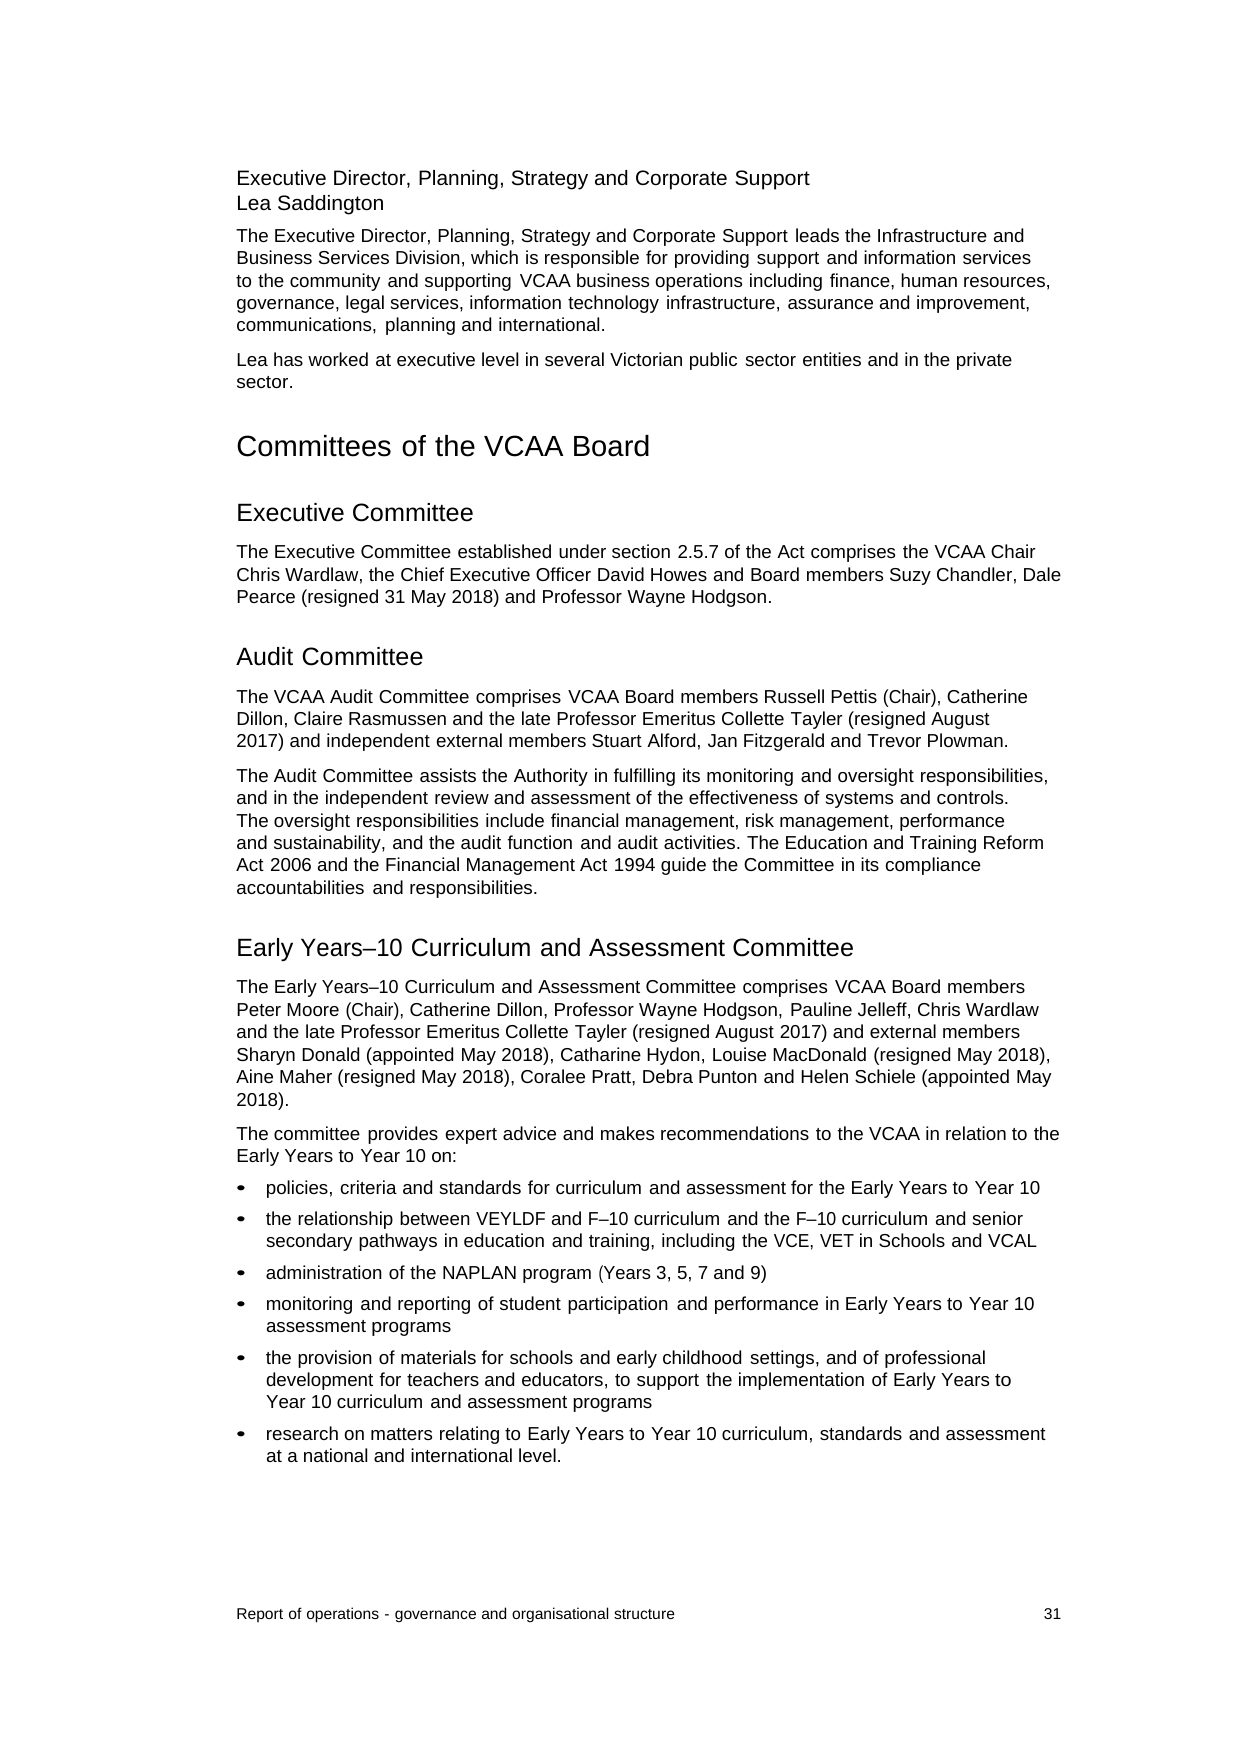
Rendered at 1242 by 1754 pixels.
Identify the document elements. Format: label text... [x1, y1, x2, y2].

text and sustainability, and the audit function and audit activities. The Education and Training Reform Act 2006 and the Financial Management Act 1994 guide the Committee in its compliance accountabilities and responsibilities. [236, 832, 1047, 898]
text Business Services Division, which is responsible for providing support and information services [236, 247, 1077, 268]
text The Executive Director, Planning, Strategy and Corporate Support leads the Infrastructure and [236, 224, 1077, 246]
text Lea Saddington [236, 191, 1077, 215]
text • monitoring and reporting of student participation and performance in Early Years to Year 10 assessment programs [236, 1293, 1034, 1337]
text to the community and supporting VCAA business operations including finance, human resources, governance, legal services, information technology infrastructure, assurance and improvement, communications, planning and international. [236, 269, 1057, 336]
text Early Years to Year 10 on: [236, 1145, 1077, 1167]
text Executive Director, Planning, Strategy and Corporate Support [236, 166, 1077, 190]
text The VCAA Audit Committee comprises VCAA Board members Russell Pettis (Chair), Catherine Dillon, Claire Rasmussen and the late Professor Emeritus Collette Tayler (resigned August 2017) and independent external members Stuart Alford, Jan Fitzgerald and Trevor Plowman. [236, 686, 1041, 752]
text • administration of the NAPLAN program (Years 3, 5, 7 and 9) [236, 1261, 1077, 1283]
text Committees of the VCAA Board [236, 428, 1077, 462]
text Early Years–10 Curriculum and Assessment Committee [236, 933, 1077, 962]
text • the relationship between VEYLDF and F–10 curriculum and the F–10 curriculum and senior secondary pathways in education and training, including the VCE, VET in Schools and VCAL [236, 1208, 1044, 1252]
text Report of operations - governance and organisational structure 31 [236, 1605, 1077, 1623]
text Audit Committee [236, 642, 1077, 671]
text The committee provides expert advice and makes recommendations to the VCAA in relation to the [236, 1123, 1077, 1144]
text Lea has worked at executive level in several Victorian public sector entities and in the private sector. [236, 348, 1017, 392]
text The oversight responsibilities include financial management, risk management, performance [236, 809, 1077, 831]
text • the provision of materials for schools and early childhood settings, and of professional development for teachers and educators, to support the implementation of Early Years to Year 10 curriculum and assessment programs [236, 1346, 1017, 1413]
text Executive Committee [236, 498, 1077, 527]
text The Audit Committee assists the Authority in fulfilling its monitoring and oversight responsibilities, and in the independent review and assessment of the effectiveness of systems and controls. [236, 764, 1058, 808]
text • policies, criteria and standards for curriculum and assessment for the Early Years to Year 10 [236, 1176, 1077, 1198]
text 2018). [236, 1088, 1077, 1110]
text The Early Years–10 Curriculum and Assessment Committee comprises VCAA Board members Peter Moore (Chair), Catherine Dillon, Professor Wayne Hodgson, Pauline Jelleff, Chris Wardlaw and the late Professor Emeritus Collette Tayler (resigned August 2017) and external members Sharyn Donald (appointed May 2018), Catharine Hydon, Louise MacDonald (resigned May 2018), Aine Maher (resigned May 2018), Coralee Pratt, Debra Punton and Helen Schiele (appointed May [236, 976, 1053, 1087]
text The Executive Committee established under section 2.5.7 of the Act comprises the VCAA Chair Chris Wardlaw, the Chief Executive Officer David Howes and Board members Suzy Chandler, Dale Pearce (resigned 31 May 2018) and Professor Wayne Hodgson. [236, 541, 1063, 607]
text • research on matters relating to Early Years to Year 10 curriculum, standards and assessment at a national and international level. [236, 1422, 1066, 1466]
